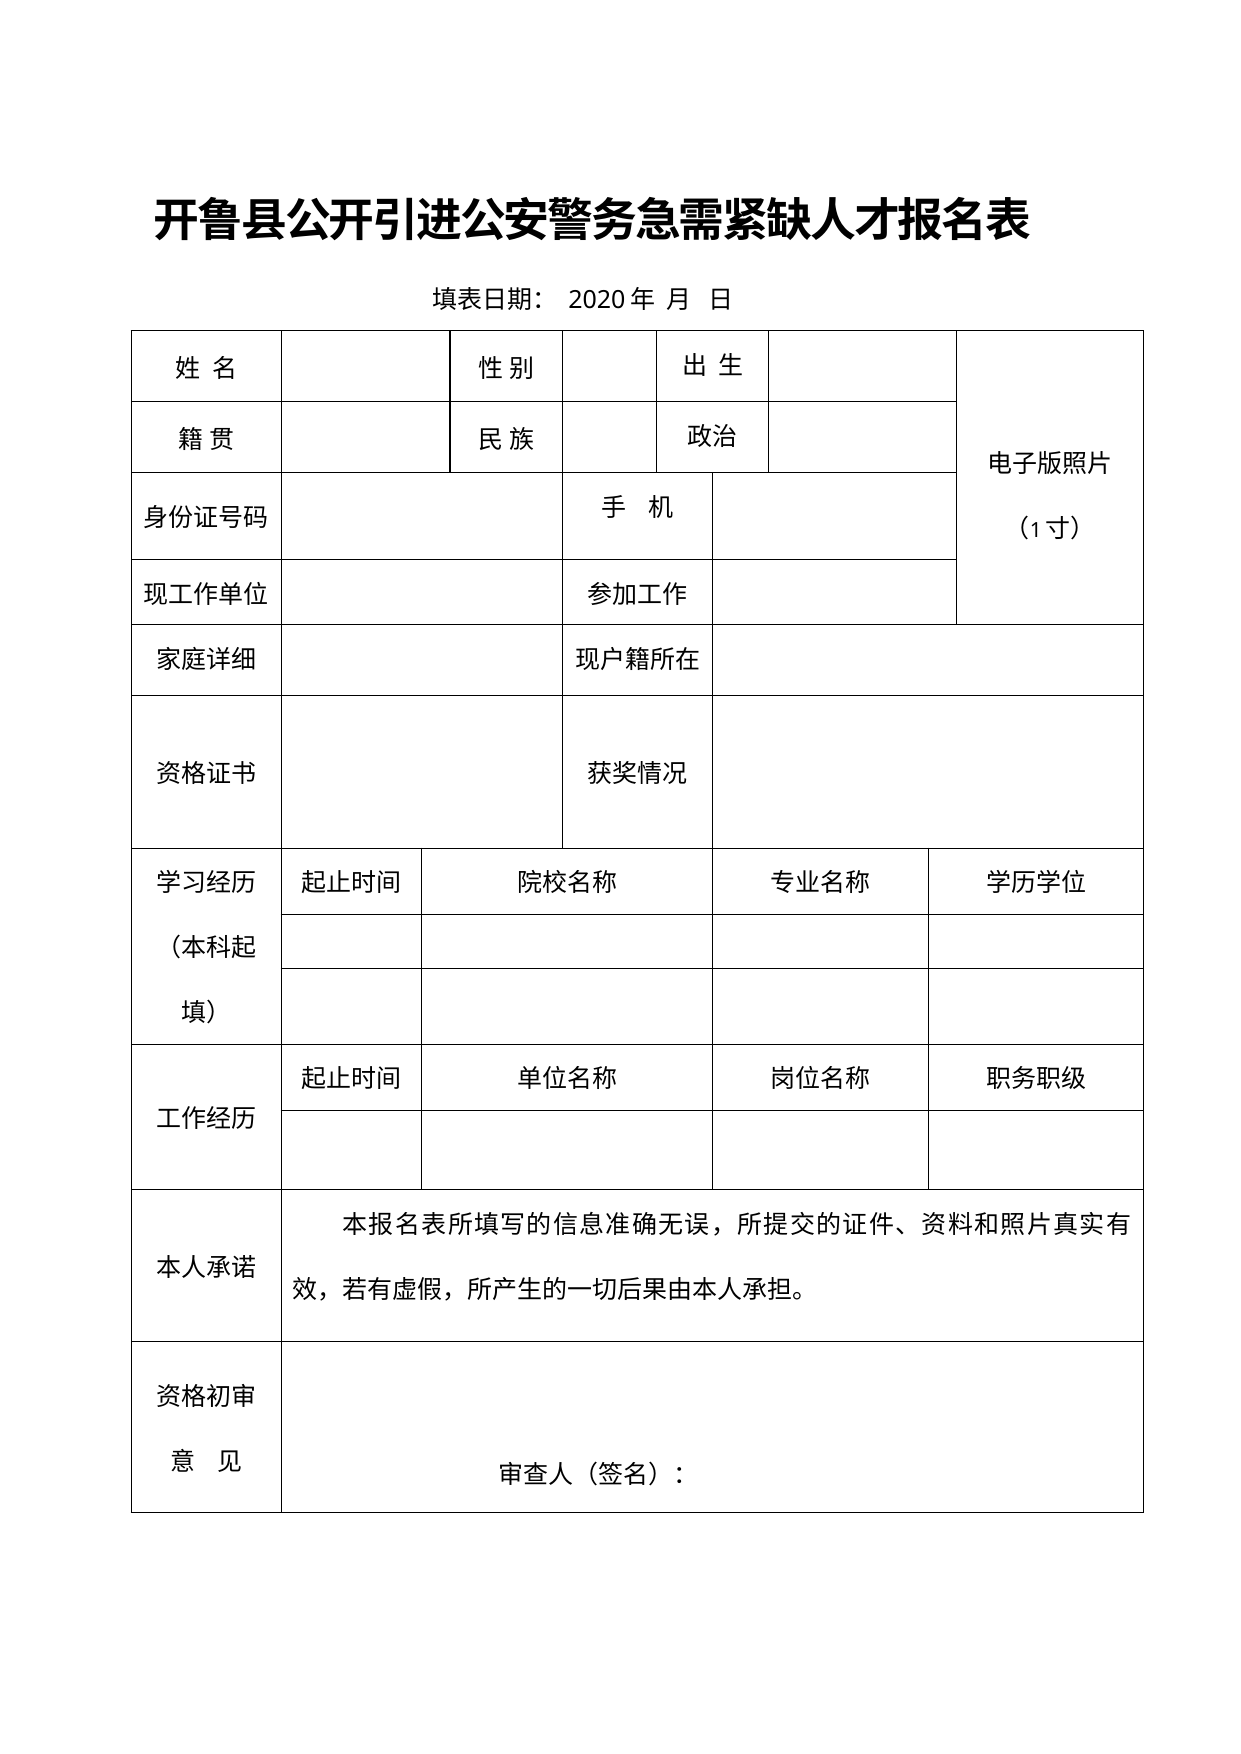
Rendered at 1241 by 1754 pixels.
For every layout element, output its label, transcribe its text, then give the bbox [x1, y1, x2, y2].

table_header [282, 331, 449, 401]
table_cell [929, 969, 1143, 1043]
table_cell 民 族 [451, 402, 562, 472]
table_header 姓 名 [132, 331, 281, 401]
text 开鲁县公开引进公安警务急需紧缺人才报名表 填表日期： 2020年 月 日 [112, 168, 1053, 330]
table_cell 参加工作 时 间 [563, 560, 712, 624]
table_cell 资格初审 意 见 [132, 1342, 281, 1512]
table_cell [282, 473, 562, 559]
table_cell 职务职级 [929, 1045, 1143, 1109]
table_header [563, 331, 656, 401]
table_cell 本人承诺 [132, 1190, 281, 1341]
table_cell 起止时间 [282, 849, 421, 913]
table_cell 家庭详细 住址 [132, 625, 281, 695]
table_cell 获奖情况 [563, 696, 712, 847]
table_cell 院校名称 [422, 849, 712, 913]
table_cell [422, 1111, 712, 1189]
table_cell 现户籍所在地 [563, 625, 712, 695]
table_header [769, 331, 956, 401]
table_cell [282, 402, 449, 472]
table_cell [929, 915, 1143, 967]
table_cell 学习经历 （本科起填） [132, 849, 281, 1043]
table_cell 学历学位 [929, 849, 1143, 913]
table_cell 单位名称 [422, 1045, 712, 1109]
table_cell 籍 贯 [132, 402, 281, 472]
table_cell [422, 915, 712, 967]
table_cell [282, 915, 421, 967]
table_cell [282, 969, 421, 1043]
table_cell [422, 969, 712, 1043]
table_cell [713, 696, 1143, 847]
table_cell 身份证号码 [132, 473, 281, 559]
table_cell 岗位名称 [713, 1045, 928, 1109]
table_cell 专业名称 [713, 849, 928, 913]
table_cell [563, 402, 656, 472]
table_cell [713, 915, 928, 967]
table_cell 手 机 （至少两个联系号码） [563, 473, 712, 559]
table_header 电子版照片 （1寸） [957, 331, 1143, 624]
table_cell [713, 473, 956, 559]
table_cell [713, 625, 1143, 695]
table_cell 审查人（签名）： 2020年 月 日 [282, 1342, 1143, 1512]
table_header 出 生 年 月 [657, 331, 768, 401]
table_cell 起止时间 [282, 1045, 421, 1109]
table_cell [282, 625, 562, 695]
table_cell 政治 面貌 [657, 402, 768, 472]
table_cell [282, 560, 562, 624]
table_cell 工作经历 [132, 1045, 281, 1189]
table_cell 资格证书 [132, 696, 281, 847]
table_cell [713, 1111, 928, 1189]
table_cell [282, 696, 562, 847]
table_cell 本报名表所填写的信息准确无误，所提交的证件、资料和照片真实有效，若有虚假，所产生的一切后果由本人承担。 申请报名人（签名）： 2020年 月 日 [282, 1190, 1143, 1341]
table_cell [929, 1111, 1143, 1189]
table_header 性 别 [451, 331, 562, 401]
table_cell [769, 402, 956, 472]
table_cell [713, 560, 956, 624]
table_cell [713, 969, 928, 1043]
table_cell 现工作单位 [132, 560, 281, 624]
table_cell [282, 1111, 421, 1189]
